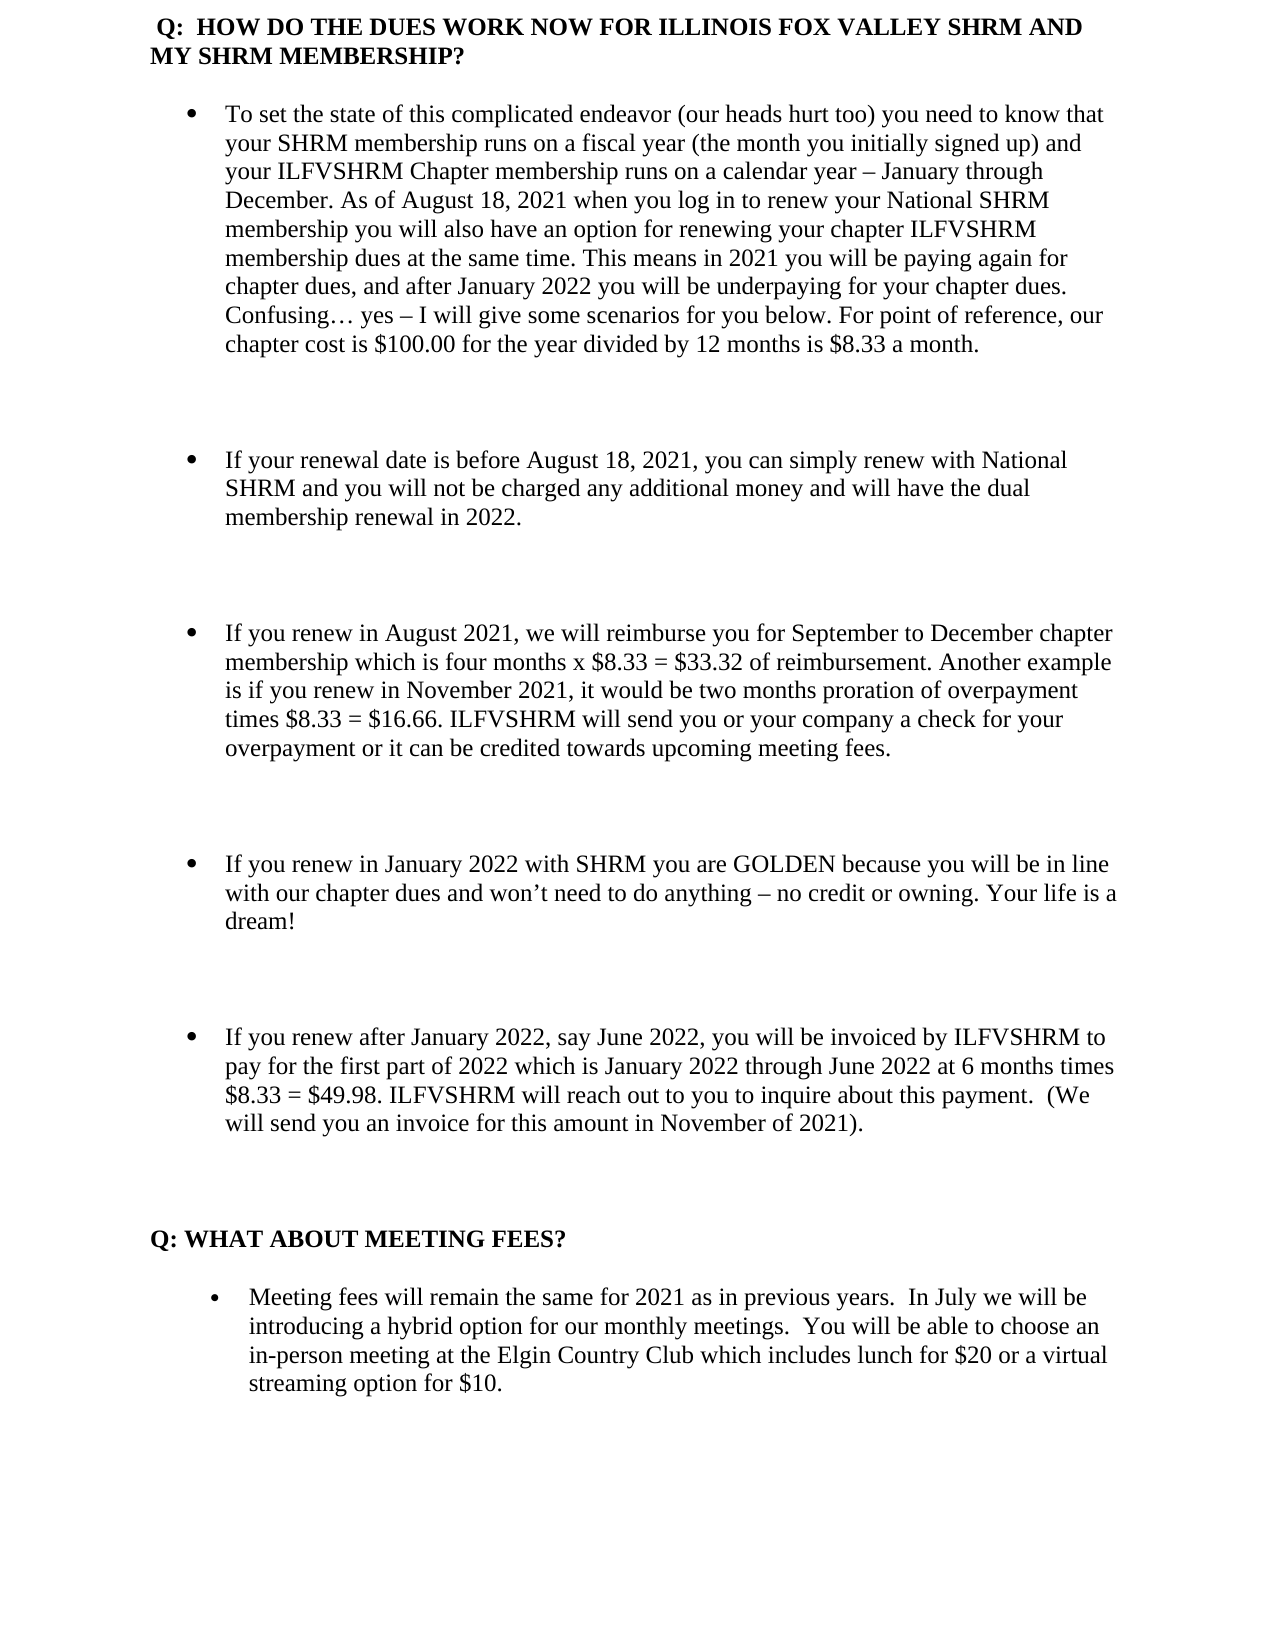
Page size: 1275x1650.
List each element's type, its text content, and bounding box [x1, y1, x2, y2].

list To set the state of this complicated endeavor (our heads hurt too) you need to know that your SHRM membership runs on a fiscal year (the month you initially signed up) and your ILFVSHRM Chapter membership runs on a calendar year – January through December. As of August 18, 2021 when you log in to renew your National SHRM membership you will also have an option for renewing your chapter ILFVSHRM membership dues at the same time. This means in 2021 you will be paying again for chapter dues, and after January 2022 you will be underpaying for your chapter dues. Confusing… yes – I will give some scenarios for you below. For point of reference, our chapter cost is $100.00 for the year divided by 12 months is $8.33 a month. [187, 99, 1125, 358]
list If you renew in August 2021, we will reimburse you for September to December chapter membership which is four months x $8.33 = $33.32 of reimbursement. Another example is if you renew in November 2021, it would be two months proration of overpayment times $8.33 = $16.66. ILFVSHRM will send you or your company a check for your overpayment or it can be credited towards upcoming meeting fees. [187, 618, 1125, 762]
text Q: HOW DO THE DUES WORK NOW FOR ILLINOIS FOX VALLEY SHRM AND MY SHRM MEMBERSHIP? [150, 12, 1125, 70]
text Q: WHAT ABOUT MEETING FEES? [150, 1224, 1125, 1253]
list Meeting fees will remain the same for 2021 as in previous years. In July we will be introducing a hybrid option for our monthly meetings. You will be able to choose an in-person meeting at the Elgin Country Club which includes lunch for $20 or a virtual streaming option for $10. [211, 1282, 1125, 1397]
list If you renew in January 2022 with SHRM you are GOLDEN because you will be in line with our chapter dues and won’t need to do anything – no credit or owning. Your life is a dream! [187, 849, 1125, 935]
list If your renewal date is before August 18, 2021, you can simply renew with National SHRM and you will not be charged any additional money and will have the dual membership renewal in 2022. [187, 445, 1125, 531]
list If you renew after January 2022, say June 2022, you will be invoiced by ILFVSHRM to pay for the first part of 2022 which is January 2022 through June 2022 at 6 months times $8.33 = $49.98. ILFVSHRM will reach out to you to inquire about this payment. (We will send you an invoice for this amount in November of 2021). [187, 1022, 1125, 1137]
